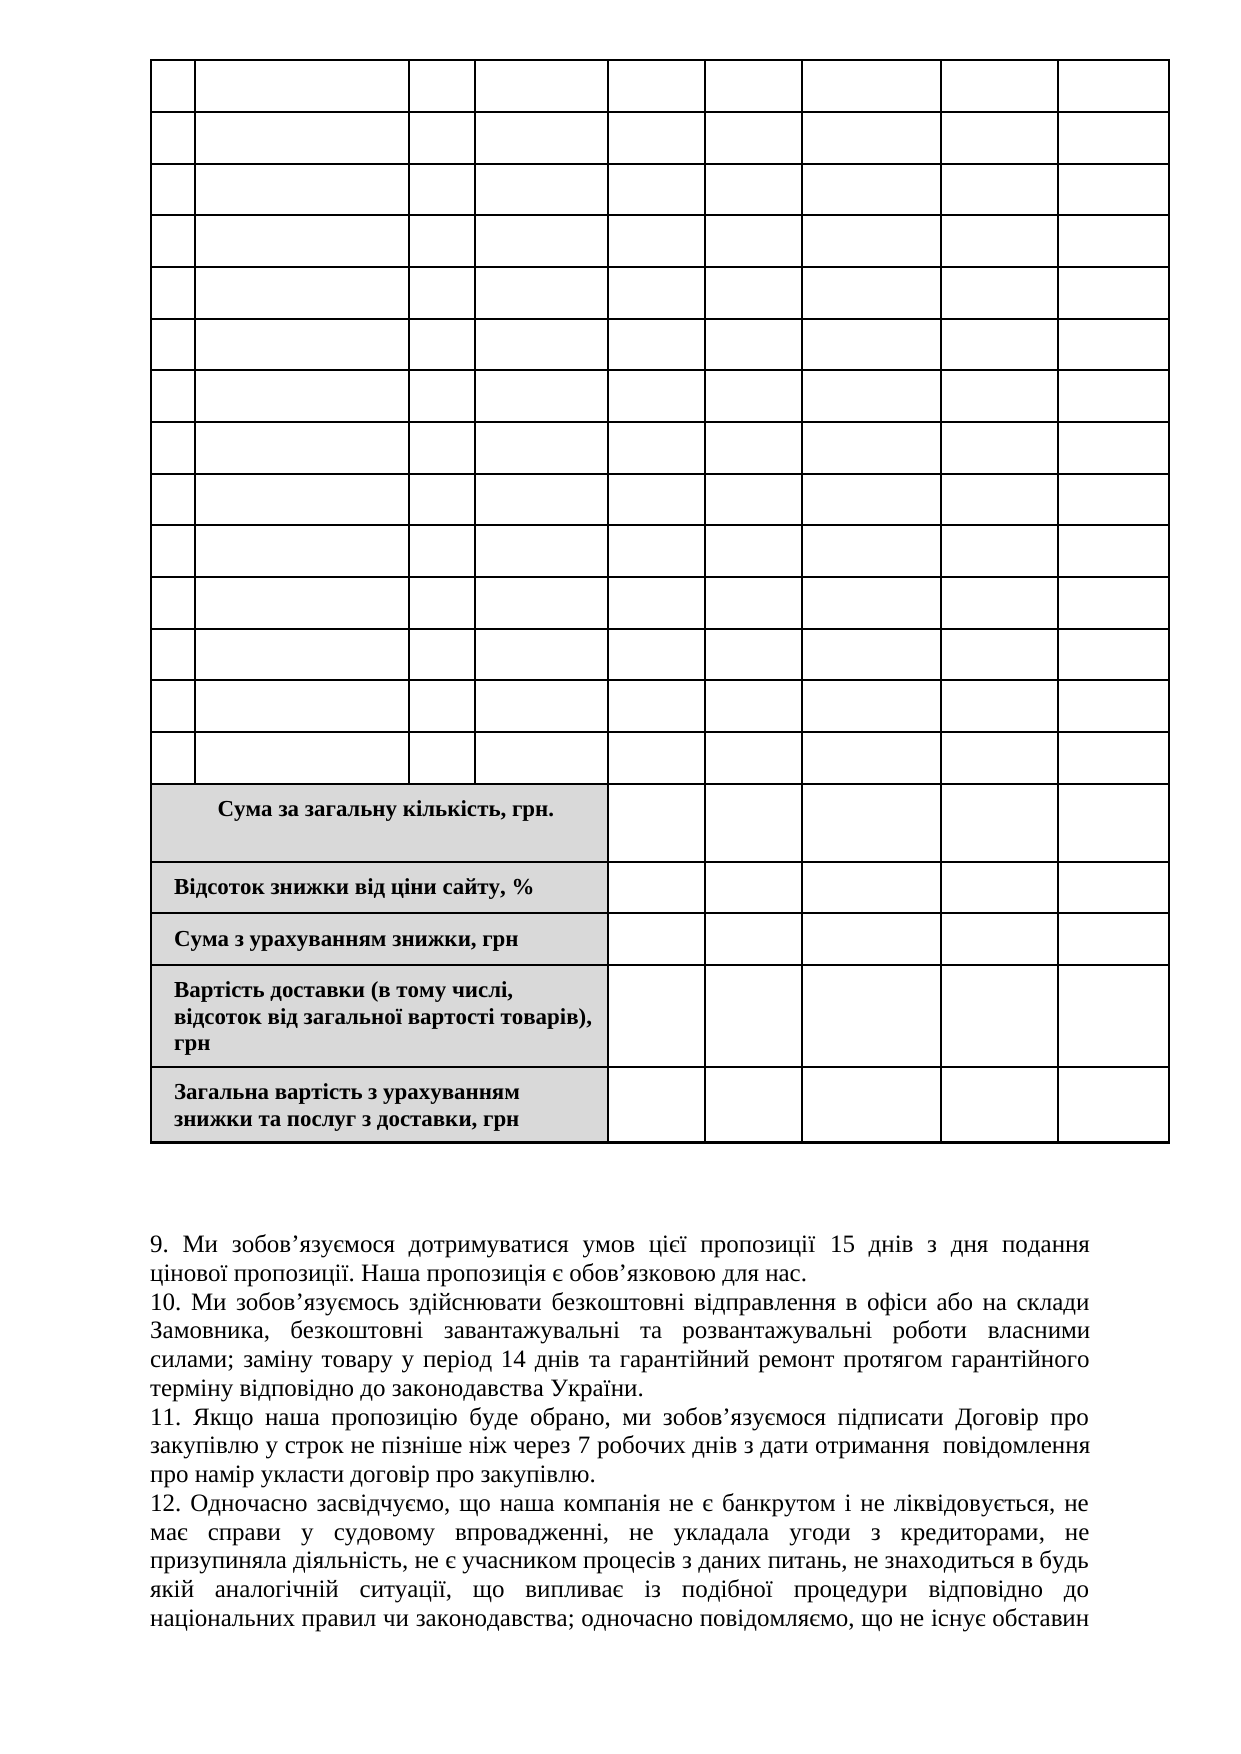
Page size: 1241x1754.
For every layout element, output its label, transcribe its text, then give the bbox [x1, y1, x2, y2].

table_cell [410, 526, 474, 576]
table_cell [476, 733, 607, 782]
table_cell [196, 681, 408, 731]
table_cell [410, 423, 474, 472]
table_cell [942, 1068, 1057, 1141]
table_cell [609, 526, 704, 576]
table_cell [152, 320, 194, 369]
table_cell Сума за загальну кількість, грн. [152, 785, 607, 861]
table_cell [410, 113, 474, 162]
table_cell [609, 216, 704, 266]
table_cell [942, 785, 1057, 861]
table_cell [942, 216, 1057, 266]
table_cell [152, 630, 194, 679]
table_cell [942, 268, 1057, 317]
table_cell [476, 475, 607, 524]
table_cell [1059, 1068, 1168, 1141]
table_cell [410, 268, 474, 317]
table_cell [476, 113, 607, 162]
table_cell [706, 1068, 801, 1141]
table_cell [609, 113, 704, 162]
table_cell [803, 863, 940, 912]
table_cell [196, 423, 408, 472]
table_cell [152, 216, 194, 266]
table_cell [476, 371, 607, 421]
table_cell [1059, 268, 1168, 317]
table_cell [1059, 113, 1168, 162]
table_cell [476, 165, 607, 214]
table_cell [152, 371, 194, 421]
table_cell [196, 165, 408, 214]
table_cell [706, 863, 801, 912]
table_cell [609, 863, 704, 912]
table_cell [803, 320, 940, 369]
table_cell [609, 1068, 704, 1141]
table_cell [196, 113, 408, 162]
table_cell [942, 733, 1057, 782]
table_cell [196, 578, 408, 627]
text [150, 1488, 1090, 1632]
table_cell [803, 423, 940, 472]
table_cell [1059, 423, 1168, 472]
table_cell Відсоток знижки від ціни сайту, % [152, 863, 607, 912]
table_cell [803, 1068, 940, 1141]
table_cell [609, 578, 704, 627]
text 9. Ми зобов’язуємося дотримуватися умов цієї пропозиції 15 днів з дня подання цінової пропозиції. Наша пропозиція є обов’язковою для нас. [150, 1229, 1090, 1287]
table_cell [1059, 966, 1168, 1066]
table_cell [609, 371, 704, 421]
table_cell [609, 61, 704, 111]
table_cell [1059, 785, 1168, 861]
table_cell [476, 681, 607, 731]
table_cell [803, 526, 940, 576]
table_cell [942, 630, 1057, 679]
table_cell [942, 966, 1057, 1066]
table_cell Вартість доставки (в тому числі, відсоток від загальної вартості товарів), грн [152, 966, 607, 1066]
table_cell Сума з урахуванням знижки, грн [152, 914, 607, 964]
table_cell [476, 216, 607, 266]
table_cell [476, 320, 607, 369]
table_cell [410, 371, 474, 421]
table_cell [410, 61, 474, 111]
table_cell [706, 526, 801, 576]
table_cell [196, 630, 408, 679]
table_cell [1059, 733, 1168, 782]
table_cell [152, 423, 194, 472]
table_cell [803, 113, 940, 162]
table_cell Загальна вартість з урахуванням знижки та послуг з доставки, грн [152, 1068, 607, 1141]
table_cell [1059, 371, 1168, 421]
table_cell [706, 320, 801, 369]
table_cell [706, 61, 801, 111]
table_cell [609, 914, 704, 964]
table_cell [476, 578, 607, 627]
table_cell [942, 165, 1057, 214]
table_cell [196, 733, 408, 782]
table_cell [706, 113, 801, 162]
table_cell [196, 61, 408, 111]
table_cell [476, 268, 607, 317]
table_cell [410, 630, 474, 679]
table_cell [1059, 216, 1168, 266]
table_cell [609, 320, 704, 369]
table_cell [803, 630, 940, 679]
table_cell [152, 526, 194, 576]
table_cell [410, 578, 474, 627]
table_cell [196, 526, 408, 576]
table_cell [1059, 630, 1168, 679]
table_cell [803, 578, 940, 627]
table_cell [942, 475, 1057, 524]
table_cell [803, 475, 940, 524]
table_cell [410, 681, 474, 731]
table_cell [410, 320, 474, 369]
table_cell [152, 165, 194, 214]
table_cell [476, 526, 607, 576]
table_cell [942, 320, 1057, 369]
table_cell [942, 113, 1057, 162]
table_cell [706, 475, 801, 524]
table_cell [1059, 475, 1168, 524]
table_cell [476, 630, 607, 679]
table_cell [803, 733, 940, 782]
table_cell [942, 526, 1057, 576]
table_cell [942, 61, 1057, 111]
table_cell [942, 423, 1057, 472]
table_cell [609, 423, 704, 472]
table_cell [803, 785, 940, 861]
table_cell [1059, 578, 1168, 627]
table_cell [706, 733, 801, 782]
table_cell [410, 165, 474, 214]
table_cell [803, 268, 940, 317]
table_cell [152, 733, 194, 782]
table_cell [609, 165, 704, 214]
table_cell [609, 475, 704, 524]
table_cell [942, 578, 1057, 627]
table_cell [803, 61, 940, 111]
table_cell [609, 966, 704, 1066]
table_cell [196, 320, 408, 369]
text 11. Якщо наша пропозицію буде обрано, ми зобов’язуємося підписати Договір про закупівлю у строк не пізніше ніж через 7 робочих днів з дати отримання повідомлення про намір укласти договір про закупівлю. [150, 1402, 1090, 1488]
table_cell [706, 630, 801, 679]
table_cell [410, 475, 474, 524]
table_cell [609, 785, 704, 861]
table_cell [410, 733, 474, 782]
table_cell [196, 216, 408, 266]
table_cell [1059, 165, 1168, 214]
table_cell [942, 914, 1057, 964]
table_cell [609, 268, 704, 317]
table_cell [609, 630, 704, 679]
table_cell [196, 268, 408, 317]
table_cell [609, 733, 704, 782]
table_cell [803, 165, 940, 214]
table_cell [706, 423, 801, 472]
table_cell [706, 371, 801, 421]
table_cell [706, 681, 801, 731]
table_cell [942, 371, 1057, 421]
table_cell [1059, 526, 1168, 576]
table_cell [152, 475, 194, 524]
table_cell [706, 216, 801, 266]
table_cell [803, 966, 940, 1066]
table_cell [152, 268, 194, 317]
table_cell [942, 863, 1057, 912]
table_cell [803, 681, 940, 731]
table_cell [196, 371, 408, 421]
table_cell [609, 681, 704, 731]
table_cell [152, 681, 194, 731]
table_cell [1059, 863, 1168, 912]
table_cell [706, 165, 801, 214]
table_cell [152, 578, 194, 627]
table_cell [706, 578, 801, 627]
table_cell [706, 785, 801, 861]
table_cell [476, 423, 607, 472]
table_cell [706, 966, 801, 1066]
table_cell [942, 681, 1057, 731]
table_cell [706, 268, 801, 317]
table_cell [152, 61, 194, 111]
table_cell [803, 216, 940, 266]
table_cell [152, 113, 194, 162]
table_cell [1059, 914, 1168, 964]
table_cell [803, 371, 940, 421]
table_cell [476, 61, 607, 111]
table_cell [1059, 681, 1168, 731]
text 10. Ми зобов’язуємось здійснювати безкоштовні відправлення в офіси або на склади Замовника, безкоштовні завантажувальні та розвантажувальні роботи власними силами; заміну товару у період 14 днів та гарантійний ремонт протягом гарантійного терміну відповідно до законодавства України. [150, 1287, 1090, 1402]
table_cell [1059, 61, 1168, 111]
table_cell [196, 475, 408, 524]
table_cell [410, 216, 474, 266]
table_cell [1059, 320, 1168, 369]
table_cell [803, 914, 940, 964]
table_cell [706, 914, 801, 964]
